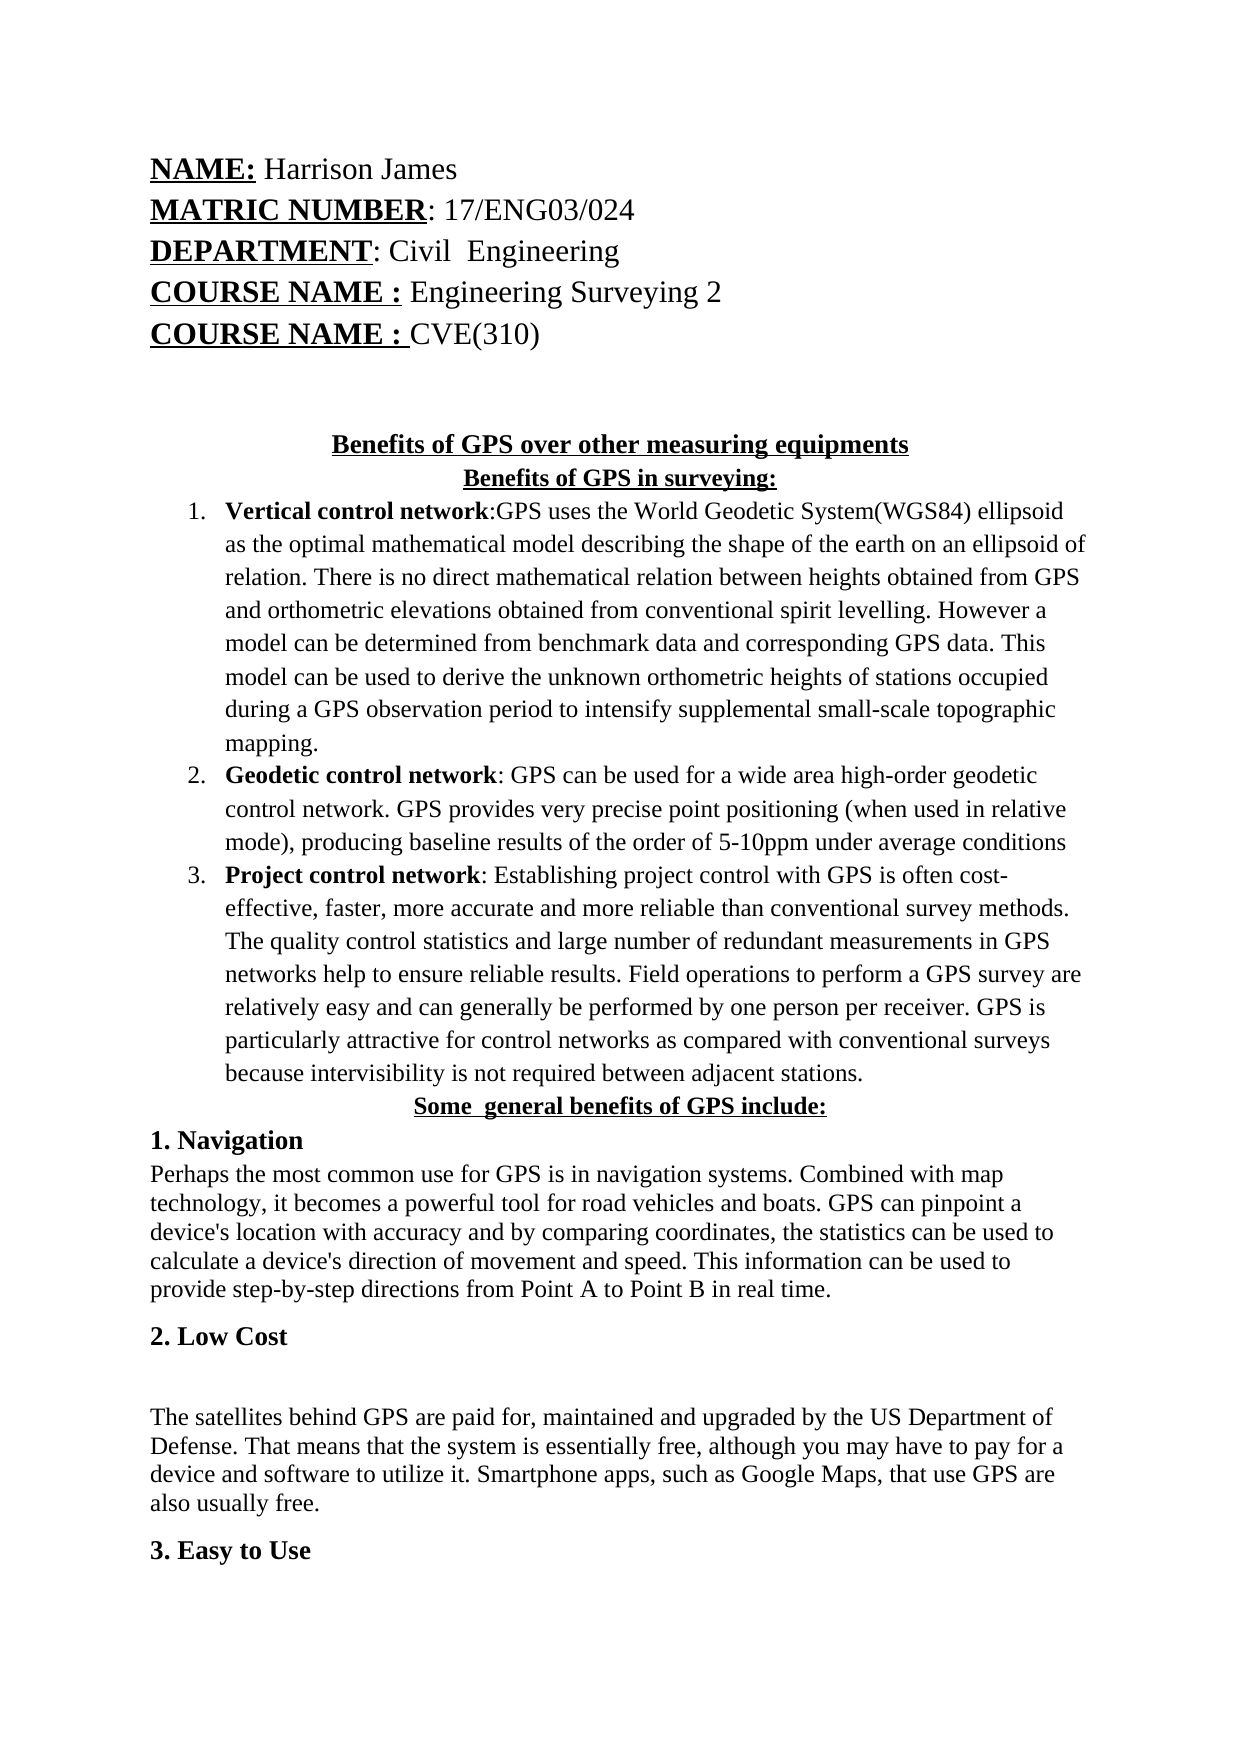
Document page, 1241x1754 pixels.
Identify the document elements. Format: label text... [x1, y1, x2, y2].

text Benefits of GPS in surveying: [150, 463, 1090, 492]
text MATRIC NUMBER: 17/ENG03/024 [150, 191, 1090, 227]
text The satellites behind GPS are paid for, maintained and upgraded by the US Department of Defense. That means that the system is essentially free, although you may have to pay for a device and software to utilize it. Smartphone apps, such as Google Maps, that use GPS are also usually free. [150, 1402, 1090, 1517]
text COURSE NAME : CVE(310) [150, 315, 1090, 351]
text 1. Navigation [150, 1124, 1090, 1155]
text Some general benefits of GPS include: [150, 1091, 1090, 1119]
list Geodetic control network: GPS can be used for a wide area high-order geodetic control network. GPS provides very precise point positioning (when used in relative mode), producing baseline results of the order of 5-10ppm under average conditions [187, 761, 1090, 855]
subtitle 3. Easy to Use [150, 1534, 1090, 1565]
text Benefits of GPS over other measuring equipments [150, 428, 1090, 459]
text NAME: Harrison James [150, 150, 1090, 186]
subtitle 2. Low Cost [150, 1320, 1090, 1351]
text DEPARTMENT: Civil Engineering [150, 232, 1090, 268]
list Project control network: Establishing project control with GPS is often cost-effective, faster, more accurate and more reliable than conventional survey methods. The quality control statistics and large number of redundant measurements in GPS networks help to ensure reliable results. Field operations to perform a GPS survey are relatively easy and can generally be performed by one person per receiver. GPS is particularly attractive for control networks as compared with conventional surveys because intervisibility is not required between adjacent stations. [187, 860, 1090, 1087]
text Perhaps the most common use for GPS is in navigation systems. Combined with map technology, it becomes a powerful tool for road vehicles and boats. GPS can pinpoint a device's location with accuracy and by comparing coordinates, the statistics can be used to calculate a device's direction of movement and speed. This information can be used to provide step-by-step directions from Point A to Point B in real time. [150, 1159, 1090, 1303]
list Vertical control network:GPS uses the World Geodetic System(WGS84) ellipsoid as the optimal mathematical model describing the shape of the earth on an ellipsoid of relation. There is no direct mathematical relation between heights obtained from GPS and orthometric elevations obtained from conventional spirit levelling. However a model can be determined from benchmark data and corresponding GPS data. This model can be used to derive the unknown orthometric heights of stations occupied during a GPS observation period to intensify supplemental small-scale topographic mapping. [187, 496, 1090, 756]
text COURSE NAME : Engineering Surveying 2 [150, 274, 1090, 310]
